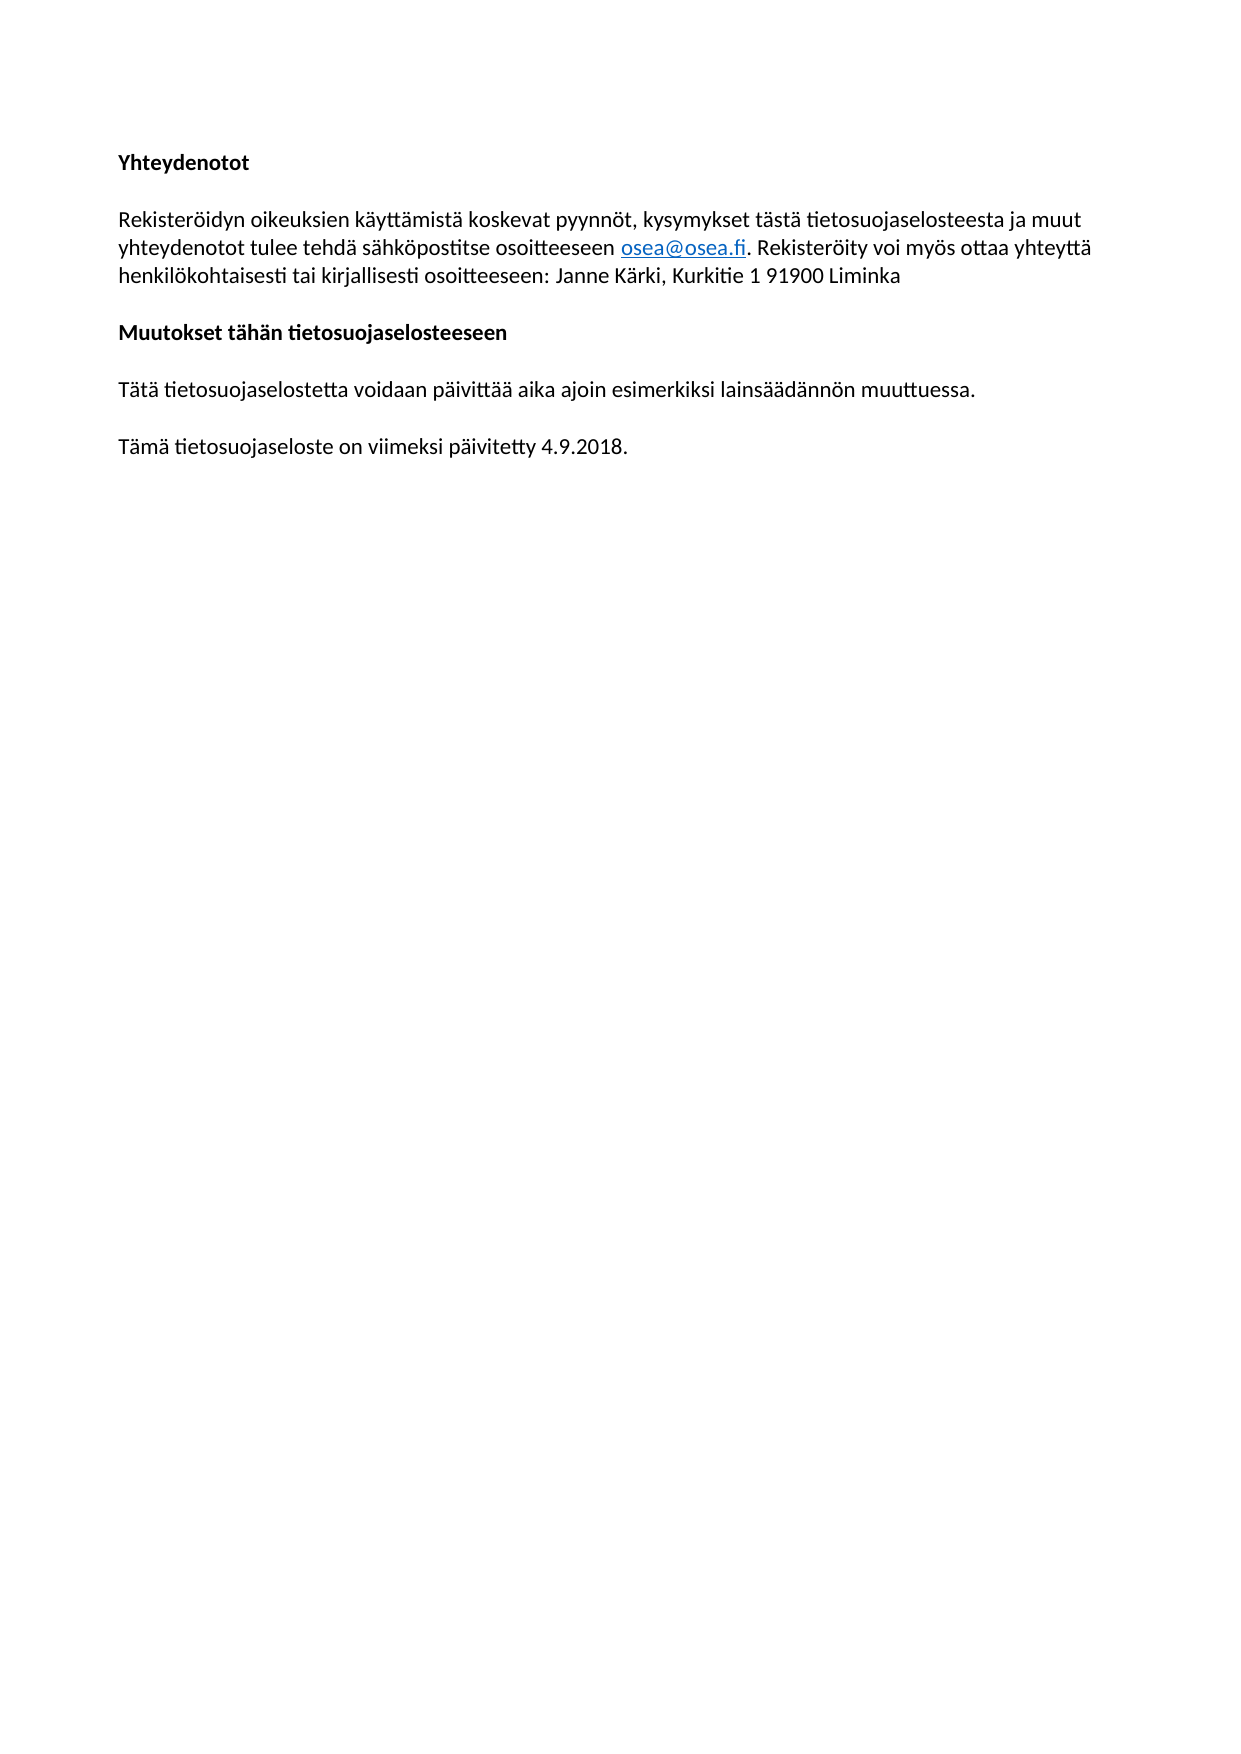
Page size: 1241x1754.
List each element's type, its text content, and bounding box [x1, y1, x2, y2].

text Tämä tietosuojaseloste on viimeksi päivitetty 4.9.2018. [118, 432, 1122, 460]
text Yhteydenotot [118, 148, 1122, 176]
text Tätä tietosuojaselostetta voidaan päivittää aika ajoin esimerkiksi lainsäädännön muuttuessa. [118, 375, 1122, 403]
text Muutokset tähän tietosuojaselosteeseen [118, 318, 1122, 346]
text Rekisteröidyn oikeuksien käyttämistä koskevat pyynnöt, kysymykset tästä tietosuojaselosteesta ja muut yhteydenotot tulee tehdä sähköpostitse osoitteeseen osea@osea.fi. Rekisteröity voi myös ottaa yhteyttä henkilökohtaisesti tai kirjallisesti osoitteeseen: Janne Kärki, Kurkitie 1 91900 Liminka [118, 205, 1122, 289]
